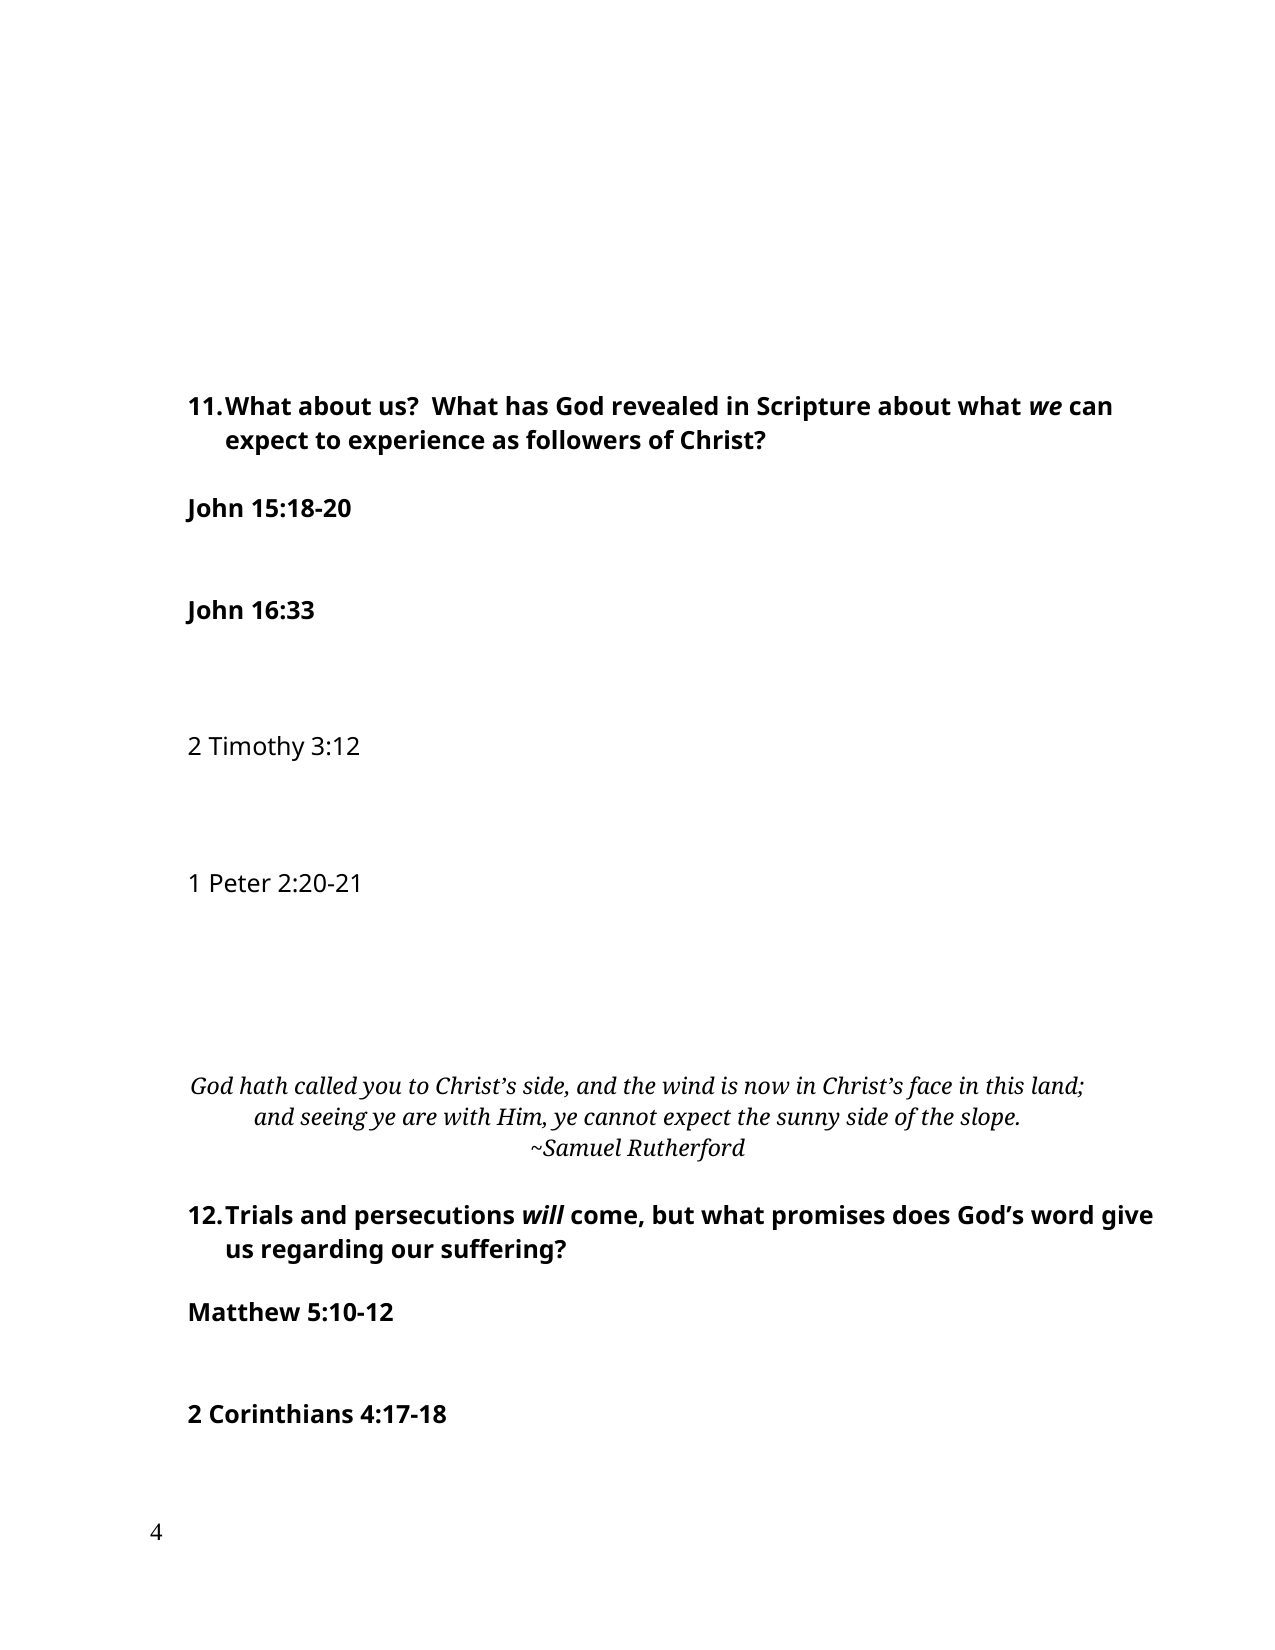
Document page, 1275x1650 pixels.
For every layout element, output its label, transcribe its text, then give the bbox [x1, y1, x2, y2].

text John 15:18-20 [112, 491, 1162, 525]
list Trials and persecutions will come, but what promises does God’s word give us regarding our suffering? [150, 1197, 1125, 1266]
text and seeing ye are with Him, ye cannot expect the sunny side of the slope. [112, 1101, 1162, 1132]
text Matthew 5:10-12 [112, 1294, 1162, 1328]
text God hath called you to Christ’s side, and the wind is now in Christ’s face in this land; [112, 1070, 1162, 1101]
list What about us? What has God revealed in Scripture about what we can expect to experience as followers of Christ? [150, 388, 1125, 457]
text John 16:33 [112, 593, 1162, 627]
text 2 Corinthians 4:17-18 [112, 1397, 1162, 1431]
text 2 Timothy 3:12 [112, 729, 1162, 763]
text ~Samuel Rutherford [112, 1132, 1162, 1163]
text 1 Peter 2:20-21 [112, 865, 1162, 899]
